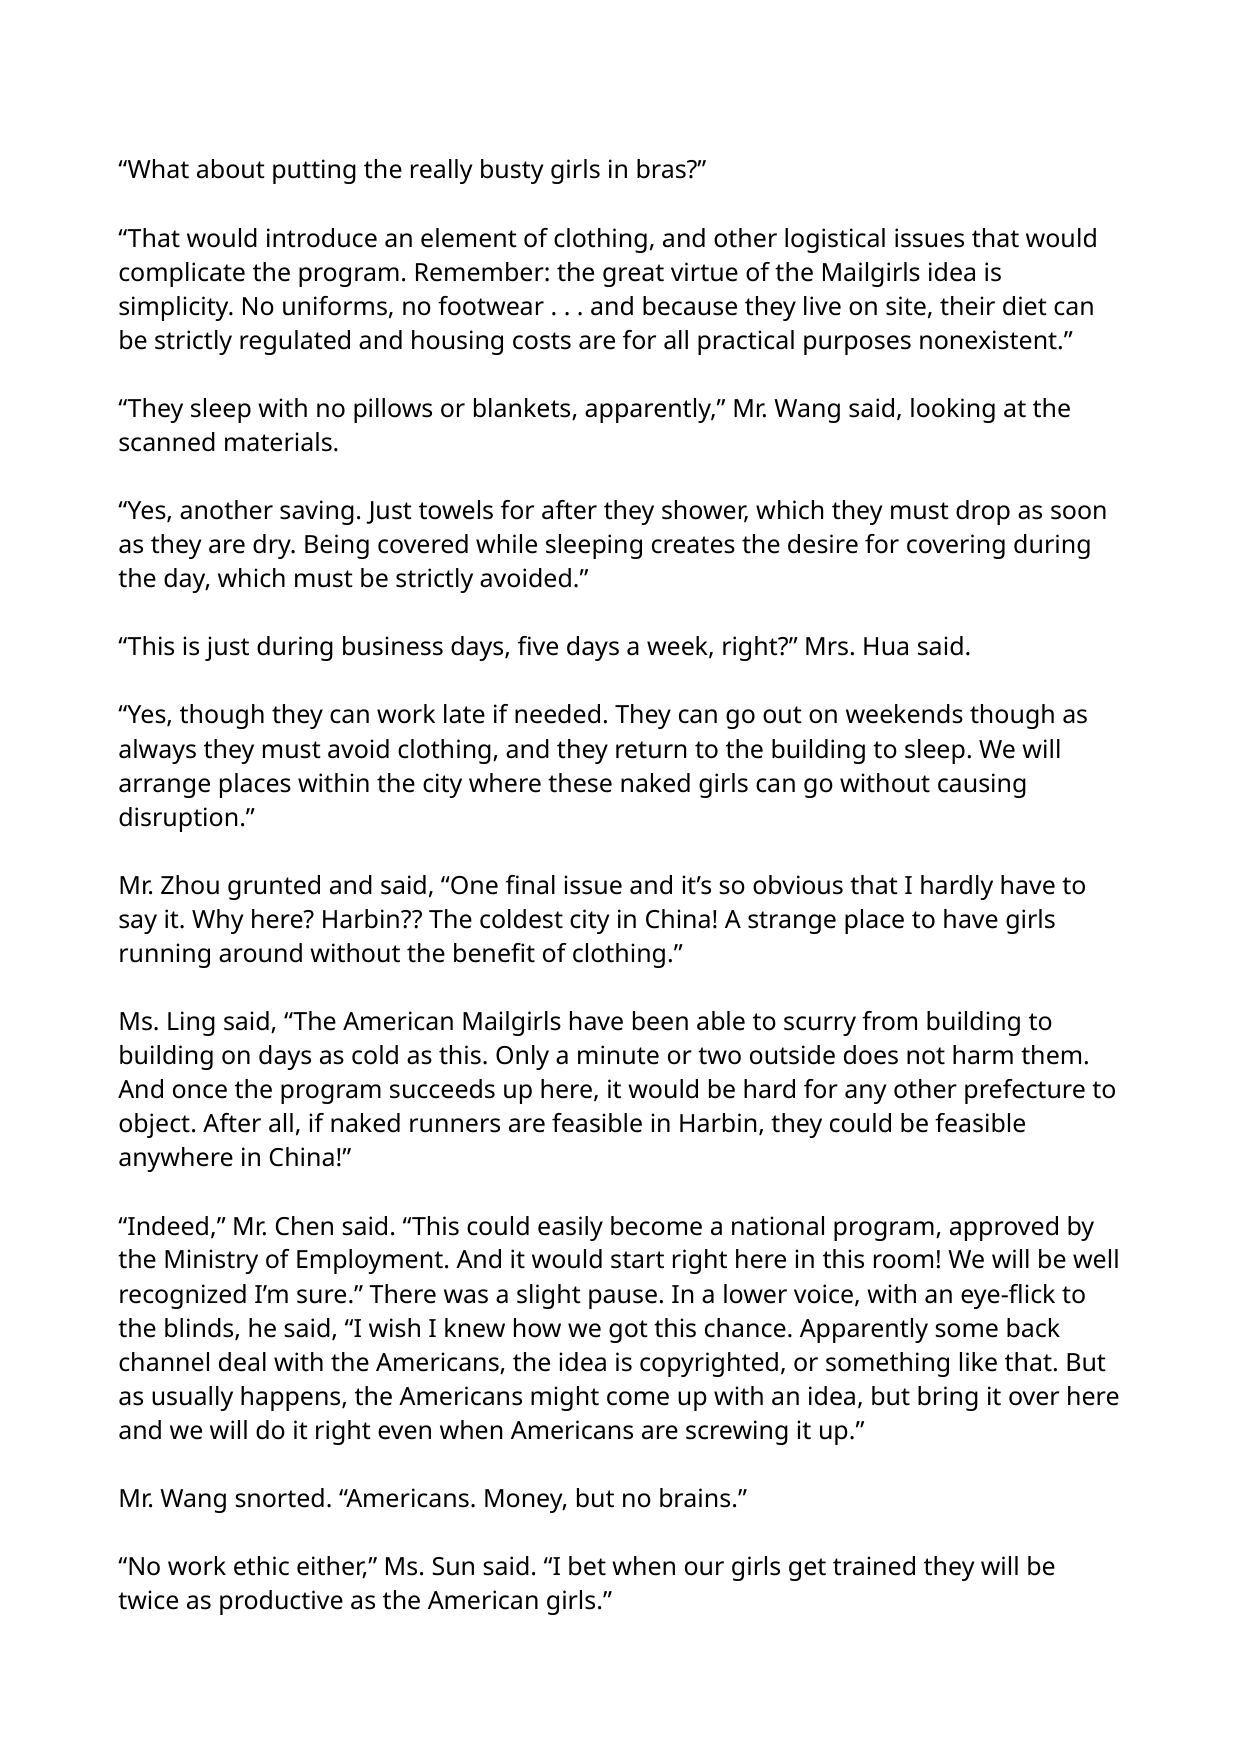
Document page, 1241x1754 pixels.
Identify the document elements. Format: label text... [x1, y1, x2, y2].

text “This is just during business days, five days a week, right?” Mrs. Hua said. [118, 629, 1122, 663]
text “No work ethic either,” Ms. Sun said. “I bet when our girls get trained they will be twice as productive as the American girls.” [118, 1549, 1122, 1617]
text Mr. Wang snorted. “Americans. Money, but no brains.” [118, 1481, 1122, 1515]
text Mr. Zhou grunted and said, “One final issue and it’s so obvious that I hardly have to say it. Why here? Harbin?? The coldest city in China! A strange place to have girls running around without the benefit of clothing.” [118, 867, 1122, 970]
text “Yes, another saving. Just towels for after they shower, which they must drop as soon as they are dry. Being covered while sleeping creates the desire for covering during the day, which must be strictly avoided.” [118, 493, 1122, 595]
text Ms. Ling said, “The American Mailgirls have been able to scurry from building to building on days as cold as this. Only a minute or two outside does not harm them. And once the program succeeds up here, it would be hard for any other prefecture to object. After all, if naked runners are feasible in Harbin, they could be feasible anywhere in China!” [118, 1004, 1122, 1174]
text “They sleep with no pillows or blankets, apparently,” Mr. Wang said, looking at the scanned materials. [118, 391, 1122, 459]
text “That would introduce an element of clothing, and other logistical issues that would complicate the program. Remember: the great virtue of the Mailgirls idea is simplicity. No uniforms, no footwear . . . and because they live on site, their diet can be strictly regulated and housing costs are for all practical purposes nonexistent.” [118, 220, 1122, 357]
text “Yes, though they can work late if needed. They can go out on weekends though as always they must avoid clothing, and they return to the building to sleep. We will arrange places within the city where these naked girls can go without causing disruption.” [118, 697, 1122, 833]
text “Indeed,” Mr. Chen said. “This could easily become a national program, approved by the Ministry of Employment. And it would start right here in this room! We will be well recognized I’m sure.” There was a slight pause. In a lower voice, with an eye-flick to the blinds, he said, “I wish I knew how we got this chance. Apparently some back channel deal with the Americans, the idea is copyrighted, or something like that. But as usually happens, the Americans might come up with an idea, but bring it over here and we will do it right even when Americans are screwing it up.” [118, 1208, 1122, 1447]
text “What about putting the really busty girls in bras?” [118, 152, 1122, 186]
